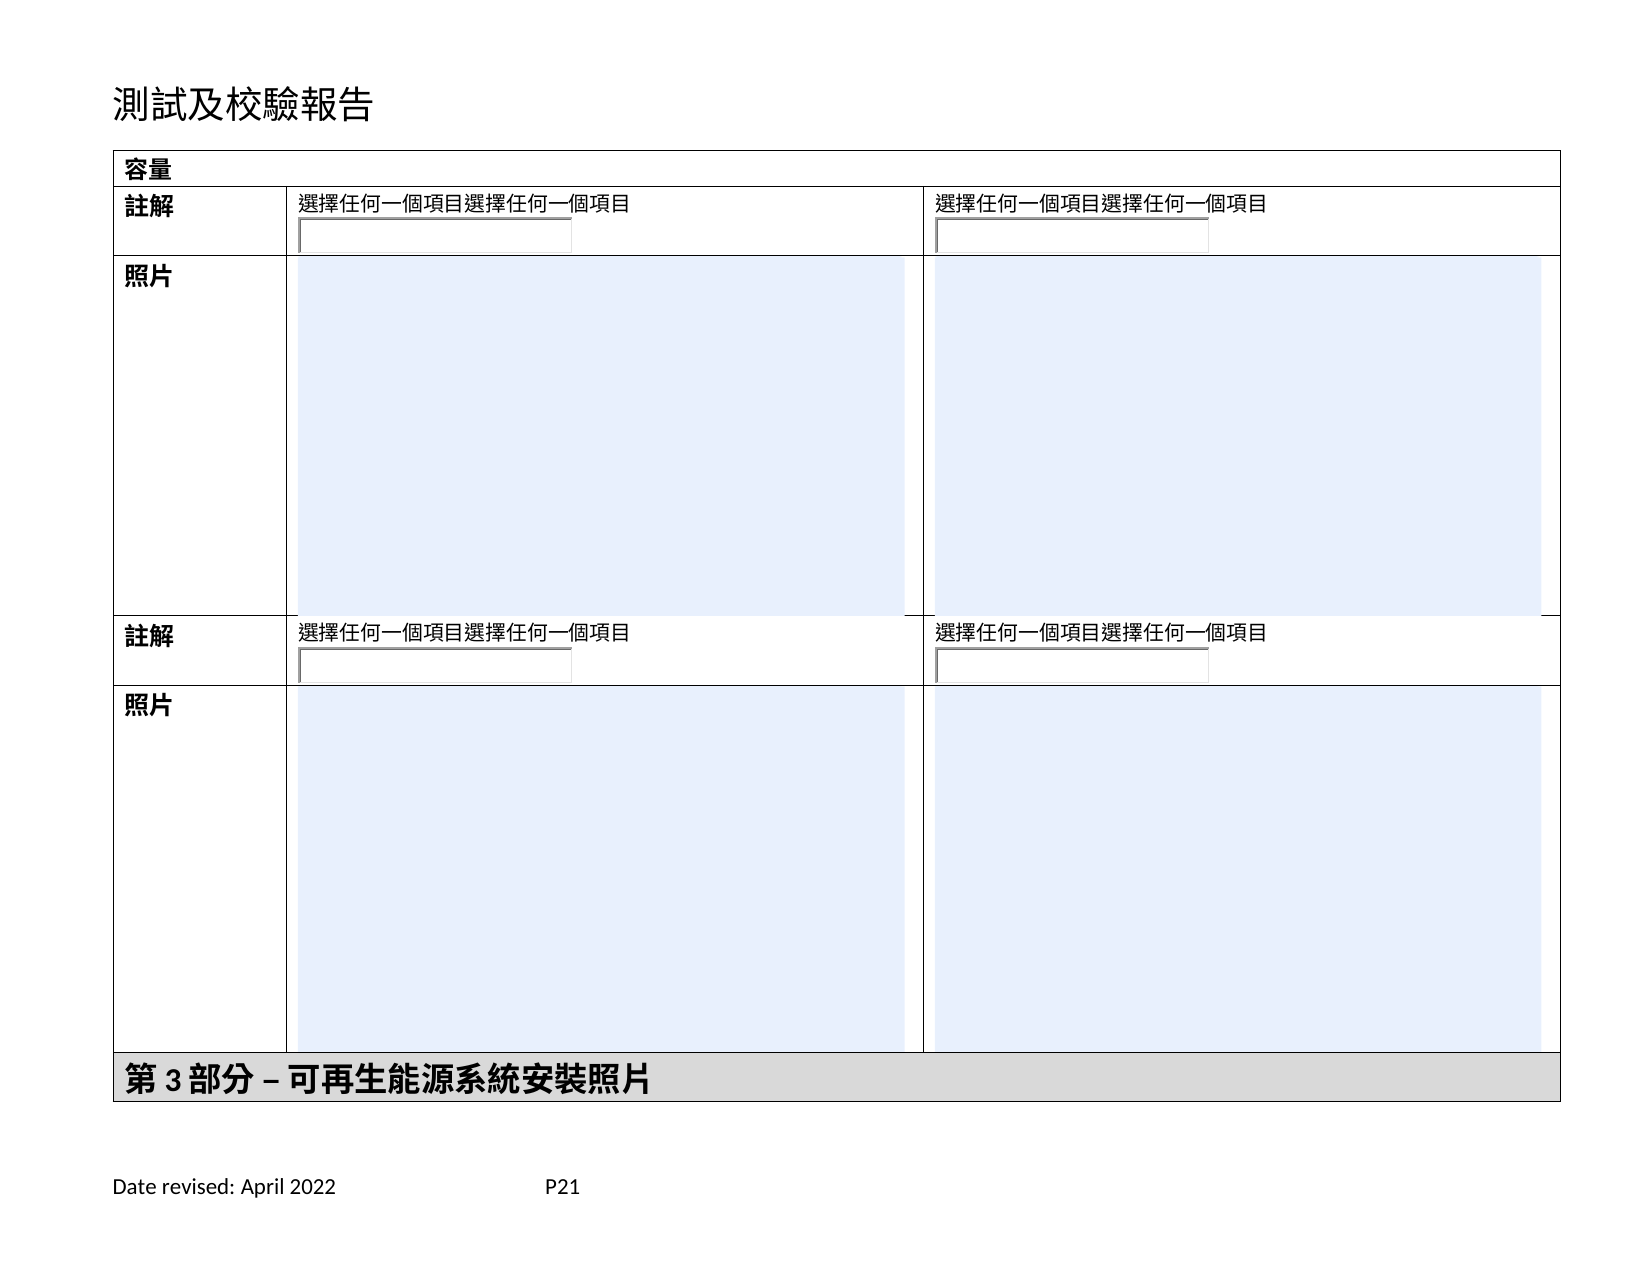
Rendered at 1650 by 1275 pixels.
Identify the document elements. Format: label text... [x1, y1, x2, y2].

picture [297, 256, 905, 616]
table_cell 第3部分 – 可再生能源系統安裝照片 [114, 1053, 1560, 1101]
table_cell 註解 [114, 187, 286, 255]
table_cell [287, 616, 923, 685]
table_cell 照片 [114, 686, 286, 1052]
picture [934, 256, 1542, 616]
table_cell [924, 616, 1560, 685]
table_cell [924, 187, 1560, 255]
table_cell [114, 151, 1560, 186]
table_cell [287, 187, 923, 255]
picture [297, 686, 905, 1052]
table_cell 照片 [114, 256, 286, 615]
table_cell 註解 [114, 616, 286, 685]
picture [934, 686, 1542, 1052]
